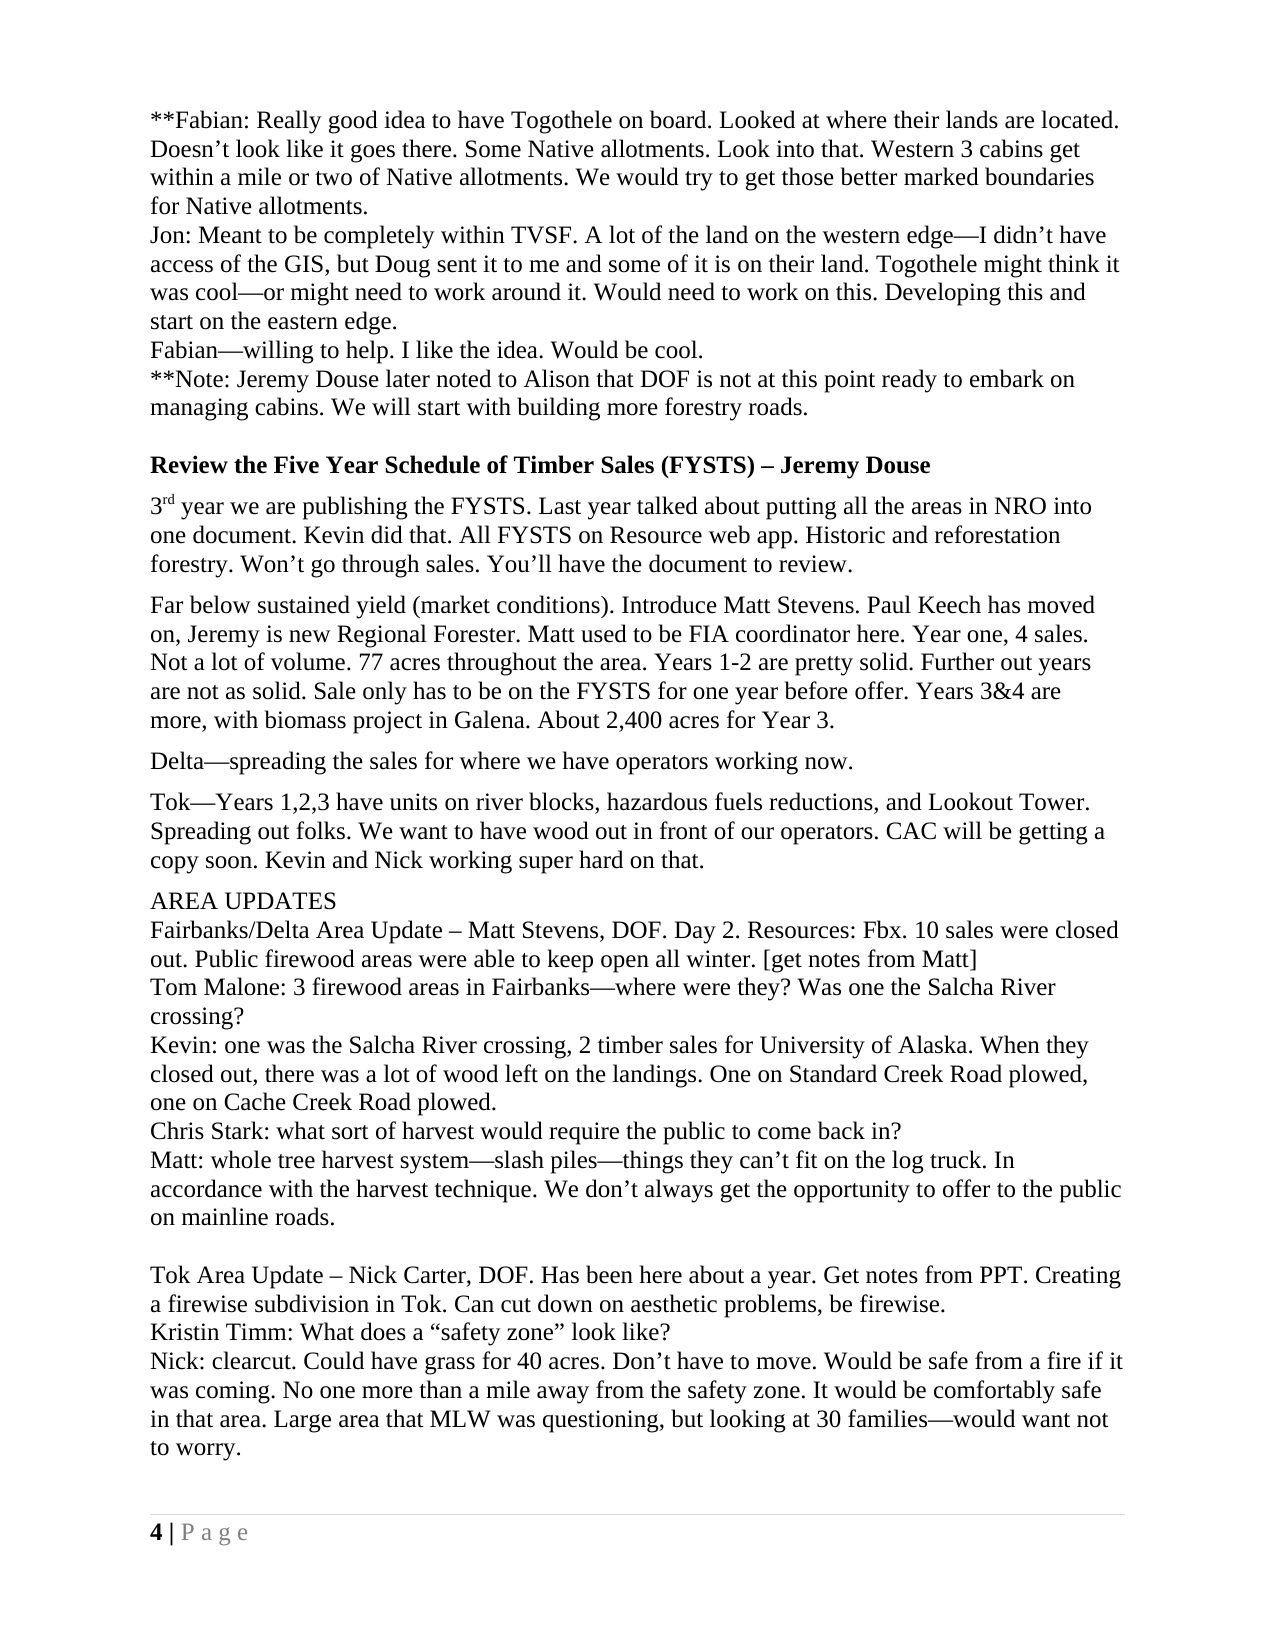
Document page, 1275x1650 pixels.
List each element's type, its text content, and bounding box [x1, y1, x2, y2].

text Far below sustained yield (market conditions). Introduce Matt Stevens. Paul Keech has moved on, Jeremy is new Regional Forester. Matt used to be FIA coordinator here. Year one, 4 sales. Not a lot of volume. 77 acres throughout the area. Years 1-2 are pretty solid. Further out years are not as solid. Sale only has to be on the FYSTS for one year before offer. Years 3&4 are more, with biomass project in Galena. About 2,400 acres for Year 3. [150, 590, 1125, 734]
text **Note: Jeremy Douse later noted to Alison that DOF is not at this point ready to embark on managing cabins. We will start with building more forestry roads. [150, 364, 1125, 421]
text Fabian—willing to help. I like the idea. Would be cool. [150, 335, 1125, 364]
text Tok Area Update – Nick Carter, DOF. Has been here about a year. Get notes from PPT. Creating a firewise subdivision in Tok. Can cut down on aesthetic problems, be firewise. [150, 1260, 1125, 1317]
text Delta—spreading the sales for where we have operators working now. [150, 746, 1125, 775]
text Kristin Timm: What does a “safety zone” look like? [150, 1317, 1125, 1346]
text Matt: whole tree harvest system—slash piles—things they can’t fit on the log truck. In accordance with the harvest technique. We don’t always get the opportunity to offer to the public on mainline roads. [150, 1145, 1125, 1231]
text **Fabian: Really good idea to have Togothele on board. Looked at where their lands are located. Doesn’t look like it goes there. Some Native allotments. Look into that. Western 3 cabins get within a mile or two of Native allotments. We would try to get those better marked boundaries for Native allotments. [150, 105, 1125, 220]
text Tom Malone: 3 firewood areas in Fairbanks—where were they? Was one the Salcha River crossing? [150, 972, 1125, 1030]
text Jon: Meant to be completely within TVSF. A lot of the land on the western edge—I didn’t have access of the GIS, but Doug sent it to me and some of it is on their land. Togothele might think it was cool—or might need to work around it. Would need to work on this. Developing this and start on the eastern edge. [150, 220, 1125, 335]
text Chris Stark: what sort of harvest would require the public to come back in? [150, 1116, 1125, 1145]
text 3rd year we are publishing the FYSTS. Last year talked about putting all the areas in NRO into one document. Kevin did that. All FYSTS on Resource web app. Historic and reforestation forestry. Won’t go through sales. You’ll have the document to review. [150, 491, 1125, 577]
text Nick: clearcut. Could have grass for 40 acres. Don’t have to move. Would be safe from a fire if it was coming. No one more than a mile away from the safety zone. It would be comfortably safe in that area. Large area that MLW was questioning, but looking at 30 families—would want not to worry. [150, 1346, 1125, 1461]
text Fairbanks/Delta Area Update – Matt Stevens, DOF. Day 2. Resources: Fbx. 10 sales were closed out. Public firewood areas were able to keep open all winter. [get notes from Matt] [150, 915, 1125, 972]
text Tok—Years 1,2,3 have units on river blocks, hazardous fuels reductions, and Lookout Tower. Spreading out folks. We want to have wood out in front of our operators. CAC will be getting a copy soon. Kevin and Nick working super hard on that. [150, 787, 1125, 874]
text Review the Five Year Schedule of Timber Sales (FYSTS) – Jeremy Douse [150, 450, 1125, 479]
text Kevin: one was the Salcha River crossing, 2 timber sales for University of Alaska. When they closed out, there was a lot of wood left on the landings. One on Standard Creek Road plowed, one on Cache Creek Road plowed. [150, 1030, 1125, 1116]
text AREA UPDATES [150, 886, 1125, 915]
